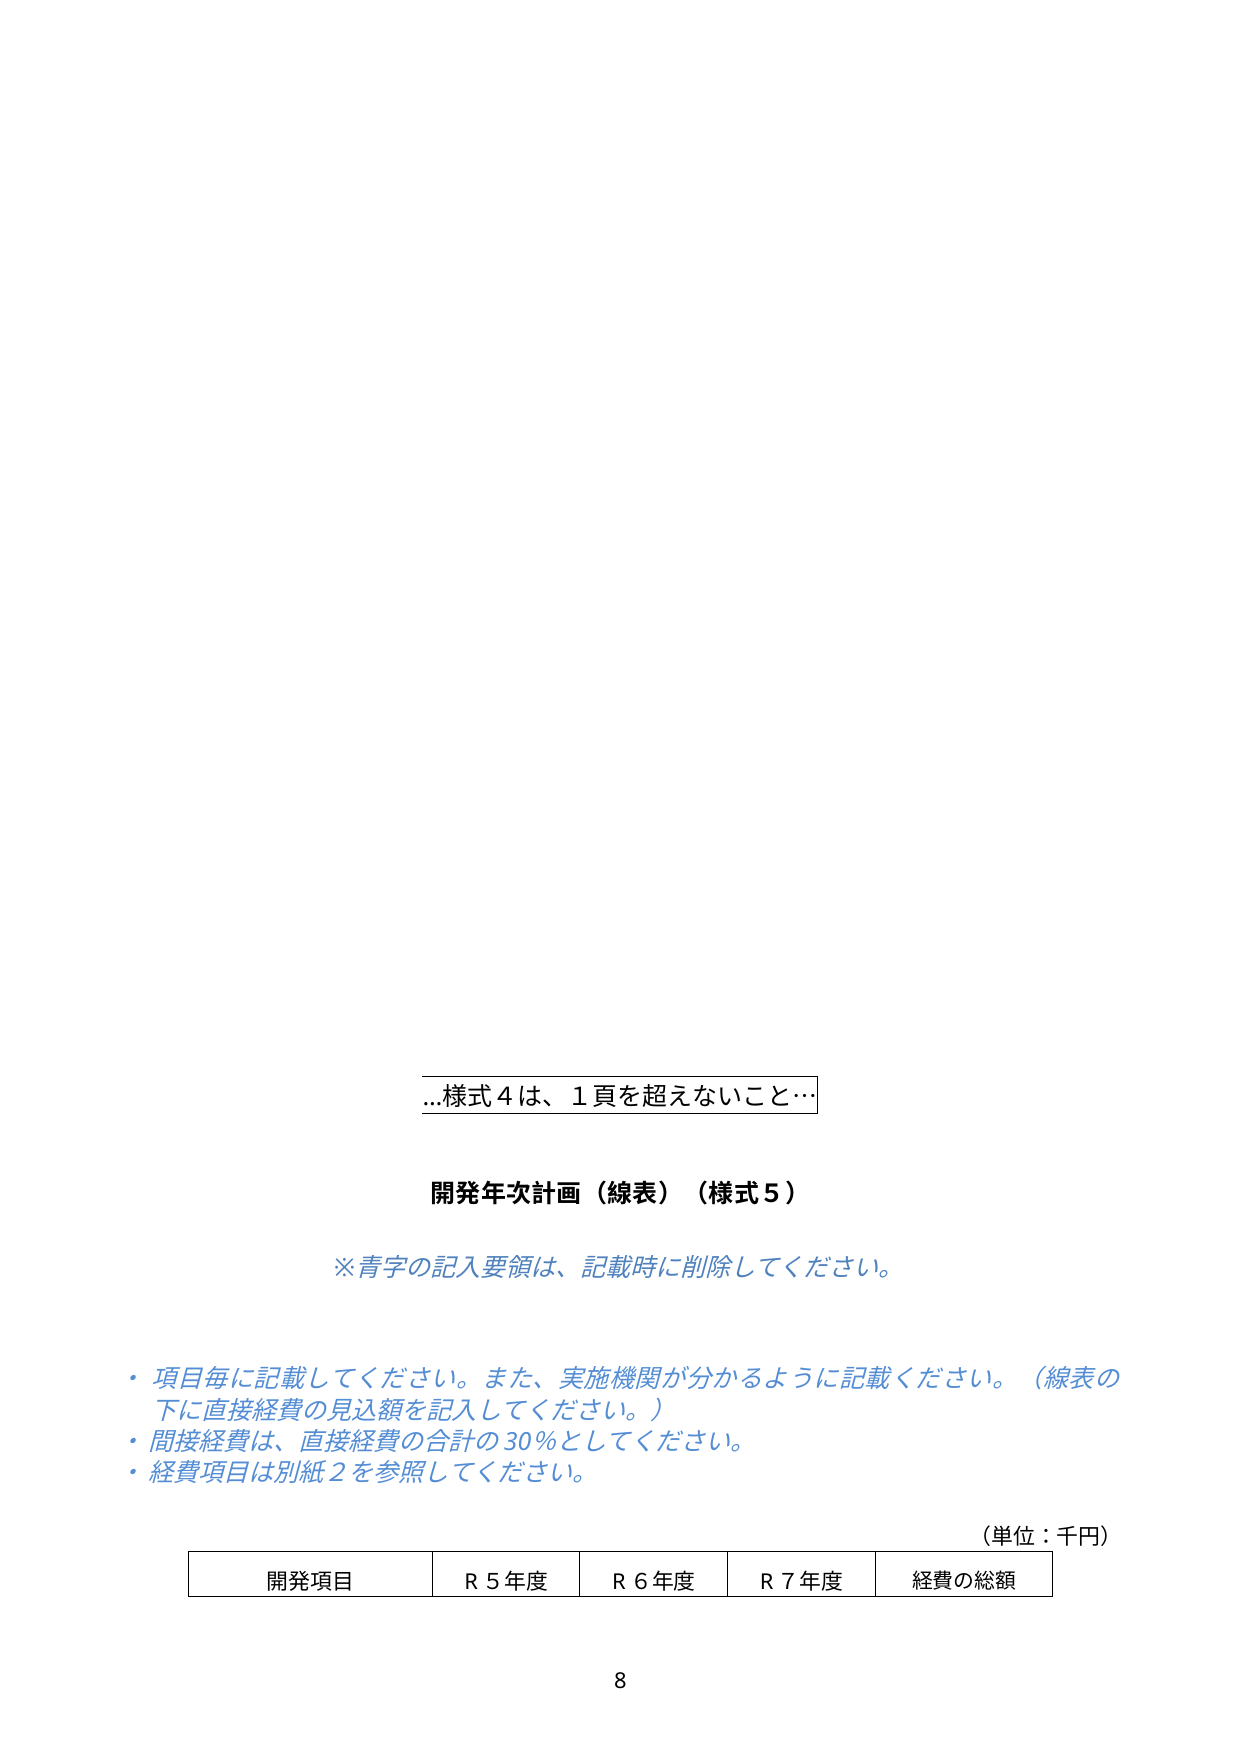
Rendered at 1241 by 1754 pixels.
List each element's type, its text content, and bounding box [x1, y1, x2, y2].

text …様式４は、１頁を超えないこと… [118, 1071, 1122, 1119]
text ・ 間接経費は、直接経費の合計の30％としてください。 [118, 1425, 1122, 1457]
text 開発年次計画（線表）（様式５） [118, 1168, 1122, 1216]
text ※青字の記入要領は、記載時に削除してください。 [118, 1241, 1122, 1289]
table_header R７年度 [728, 1552, 875, 1596]
text ・ 項目毎に記載してください。また、実施機関が分かるように記載ください。（線表の下に直接経費の見込額を記入してください。） [118, 1363, 1122, 1425]
text （単位：千円） [118, 1519, 1122, 1551]
table_header 開発項目 [189, 1552, 432, 1596]
table_header 経費の総額 [876, 1552, 1052, 1596]
table_header R５年度 [433, 1552, 579, 1596]
text ・ 経費項目は別紙２を参照してください。 [118, 1457, 1122, 1488]
table_header R６年度 [580, 1552, 727, 1596]
